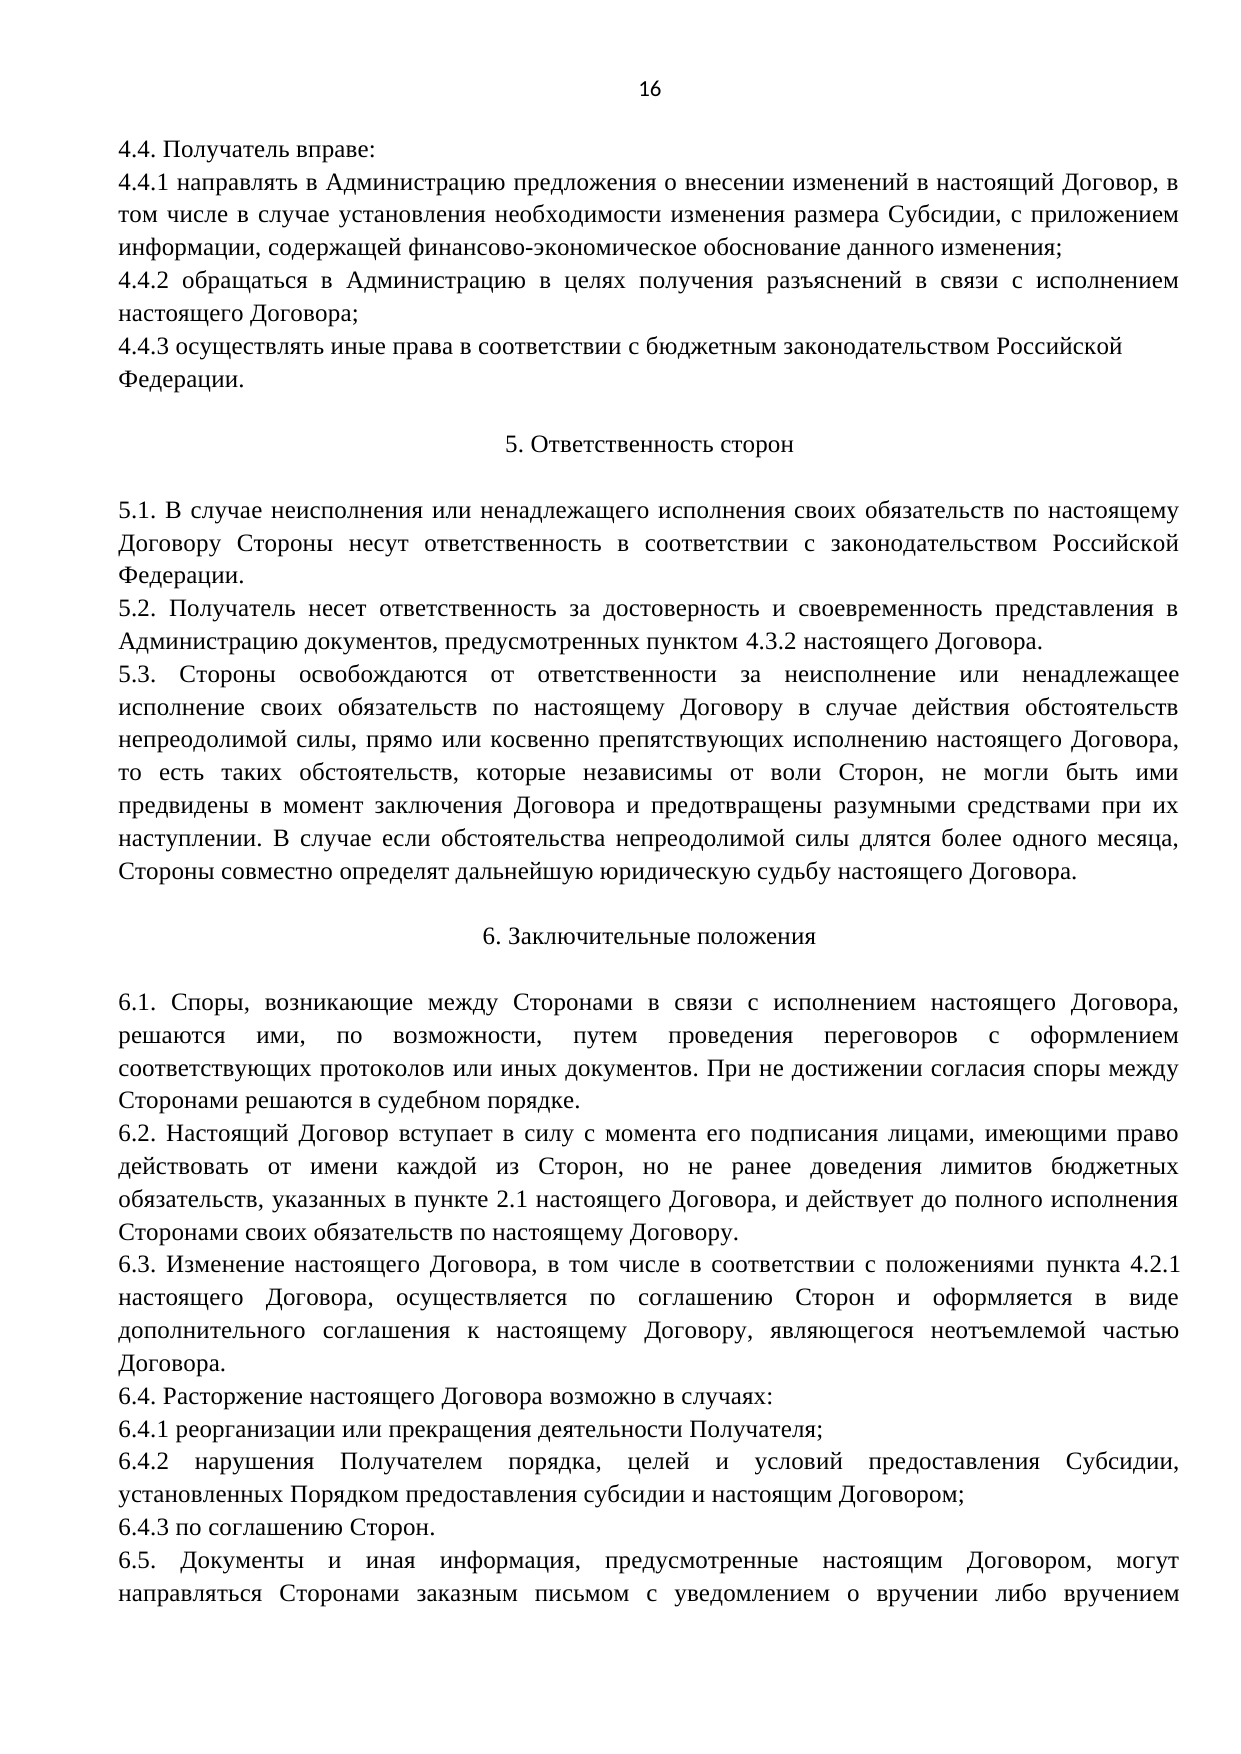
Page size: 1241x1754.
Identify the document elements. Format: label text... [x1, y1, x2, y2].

text 4.4.3 осуществлять иные права в соответствии с бюджетным законодательством Российской Федерации. [118, 327, 1181, 392]
text 5.2. Получатель несет ответственность за достоверность и своевременность представления в Администрацию документов, предусмотренных пунктом 4.3.2 настоящего Договора. [118, 589, 1181, 655]
text 6. Заключительные положения [118, 917, 1181, 950]
text 6.4.1 реорганизации или прекращения деятельности Получателя; [118, 1409, 1181, 1442]
text 6.2. Настоящий Договор вступает в силу с момента его подписания лицами, имеющими право действовать от имени каждой из Сторон, но не ранее доведения лимитов бюджетных обязательств, указанных в пункте 2.1 настоящего Договора, и действует до полного исполнения Сторонами своих обязательств по настоящему Договору. [118, 1114, 1181, 1246]
text 6.4. Расторжение настоящего Договора возможно в случаях: [118, 1377, 1181, 1409]
text 4.4.2 обращаться в Администрацию в целях получения разъяснений в связи с исполнением настоящего Договора; [118, 261, 1181, 327]
text 6.4.3 по соглашению Сторон. [118, 1508, 1181, 1541]
text 4.4.1 направлять в Администрацию предложения о внесении изменений в настоящий Договор, в том числе в случае установления необходимости изменения размера Субсидии, с приложением информации, содержащей финансово-экономическое обоснование данного изменения; [118, 163, 1181, 261]
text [118, 1541, 1181, 1606]
text 4.4. Получатель вправе: [118, 130, 1181, 163]
text 6.4.2 нарушения Получателем порядка, целей и условий предоставления Субсидии, установленных Порядком предоставления субсидии и настоящим Договором; [118, 1442, 1181, 1508]
text 6.1. Споры, возникающие между Сторонами в связи с исполнением настоящего Договора, решаются ими, по возможности, путем проведения переговоров с оформлением соответствующих протоколов или иных документов. При не достижении согласия споры между Сторонами решаются в судебном порядке. [118, 983, 1181, 1114]
text 6.3. Изменение настоящего Договора, в том числе в соответствии с положениями пункта 4.2.1 настоящего Договора, осуществляется по соглашению Сторон и оформляется в виде дополнительного соглашения к настоящему Договору, являющегося неотъемлемой частью Договора. [118, 1246, 1181, 1377]
text 5.1. В случае неисполнения или ненадлежащего исполнения своих обязательств по настоящему Договору Стороны несут ответственность в соответствии с законодательством Российской Федерации. [118, 491, 1181, 589]
text 5.3. Стороны освобождаются от ответственности за неисполнение или ненадлежащее исполнение своих обязательств по настоящему Договору в случае действия обстоятельств непреодолимой силы, прямо или косвенно препятствующих исполнению настоящего Договора, то есть таких обстоятельств, которые независимы от воли Сторон, не могли быть ими предвидены в момент заключения Договора и предотвращены разумными средствами при их наступлении. В случае если обстоятельства непреодолимой силы длятся более одного месяца, Стороны совместно определят дальнейшую юридическую судьбу настоящего Договора. [118, 655, 1181, 884]
text 5. Ответственность сторон [118, 425, 1181, 458]
